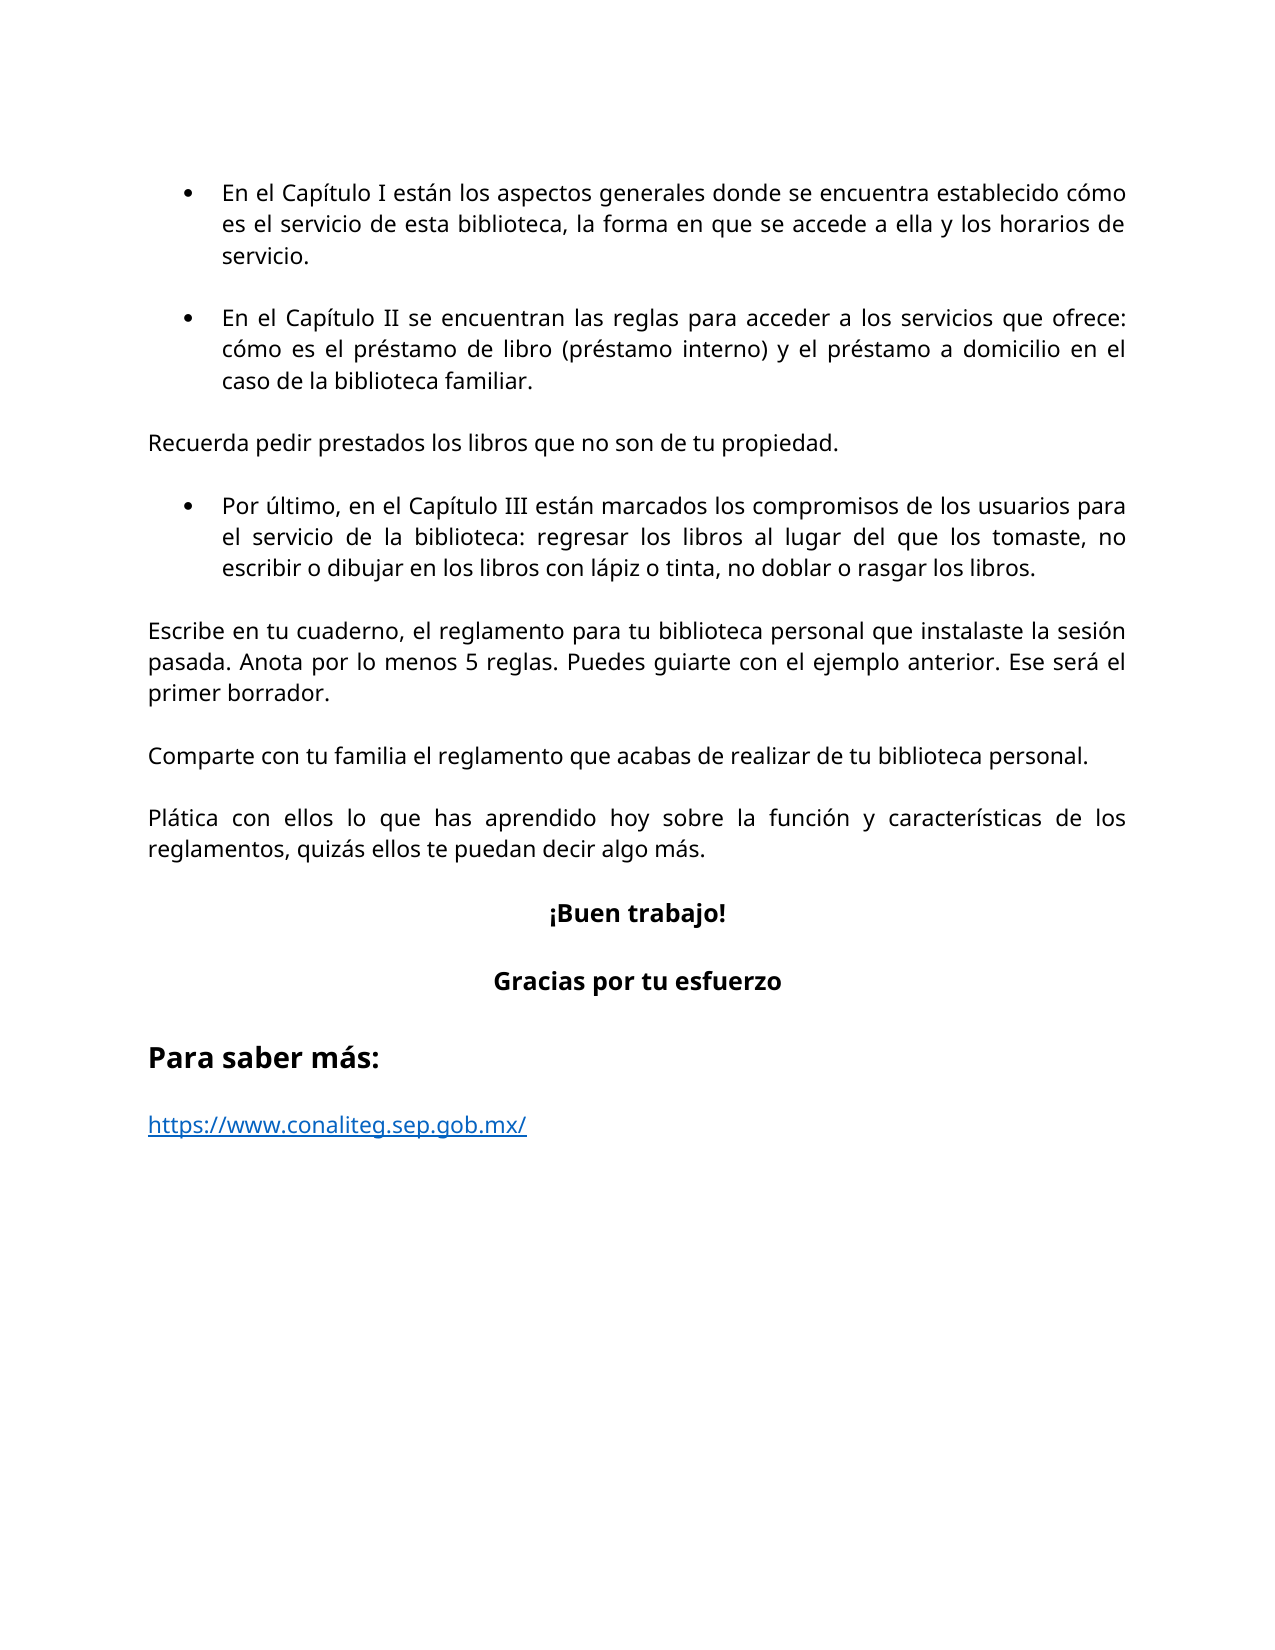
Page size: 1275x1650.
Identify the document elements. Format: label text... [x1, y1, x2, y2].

text Plática con ellos lo que has aprendido hoy sobre la función y características de los reglamentos, quizás ellos te puedan decir algo más. [148, 802, 1127, 865]
text Para saber más: [148, 1038, 1127, 1077]
text Escribe en tu cuaderno, el reglamento para tu biblioteca personal que instalaste la sesión pasada. Anota por lo menos 5 reglas. Puedes guiarte con el ejemplo anterior. Ese será el primer borrador. [148, 615, 1127, 708]
text Gracias por tu esfuerzo [148, 964, 1127, 998]
text Comparte con tu familia el reglamento que acabas de realizar de tu biblioteca personal. [148, 740, 1127, 771]
text https://www.conaliteg.sep.gob.mx/ [148, 1109, 1127, 1140]
text Recuerda pedir prestados los libros que no son de tu propiedad. [148, 427, 1127, 458]
list En el Capítulo I están los aspectos generales donde se encuentra establecido cómo es el servicio de esta biblioteca, la forma en que se accede a ella y los horarios de servicio. [184, 177, 1127, 271]
list En el Capítulo II se encuentran las reglas para acceder a los servicios que ofrece: cómo es el préstamo de libro (préstamo interno) y el préstamo a domicilio en el caso de la biblioteca familiar. [184, 302, 1127, 396]
list Por último, en el Capítulo III están marcados los compromisos de los usuarios para el servicio de la biblioteca: regresar los libros al lugar del que los tomaste, no escribir o dibujar en los libros con lápiz o tinta, no doblar o rasgar los libros. [184, 490, 1127, 583]
text ¡Buen trabajo! [148, 896, 1127, 930]
